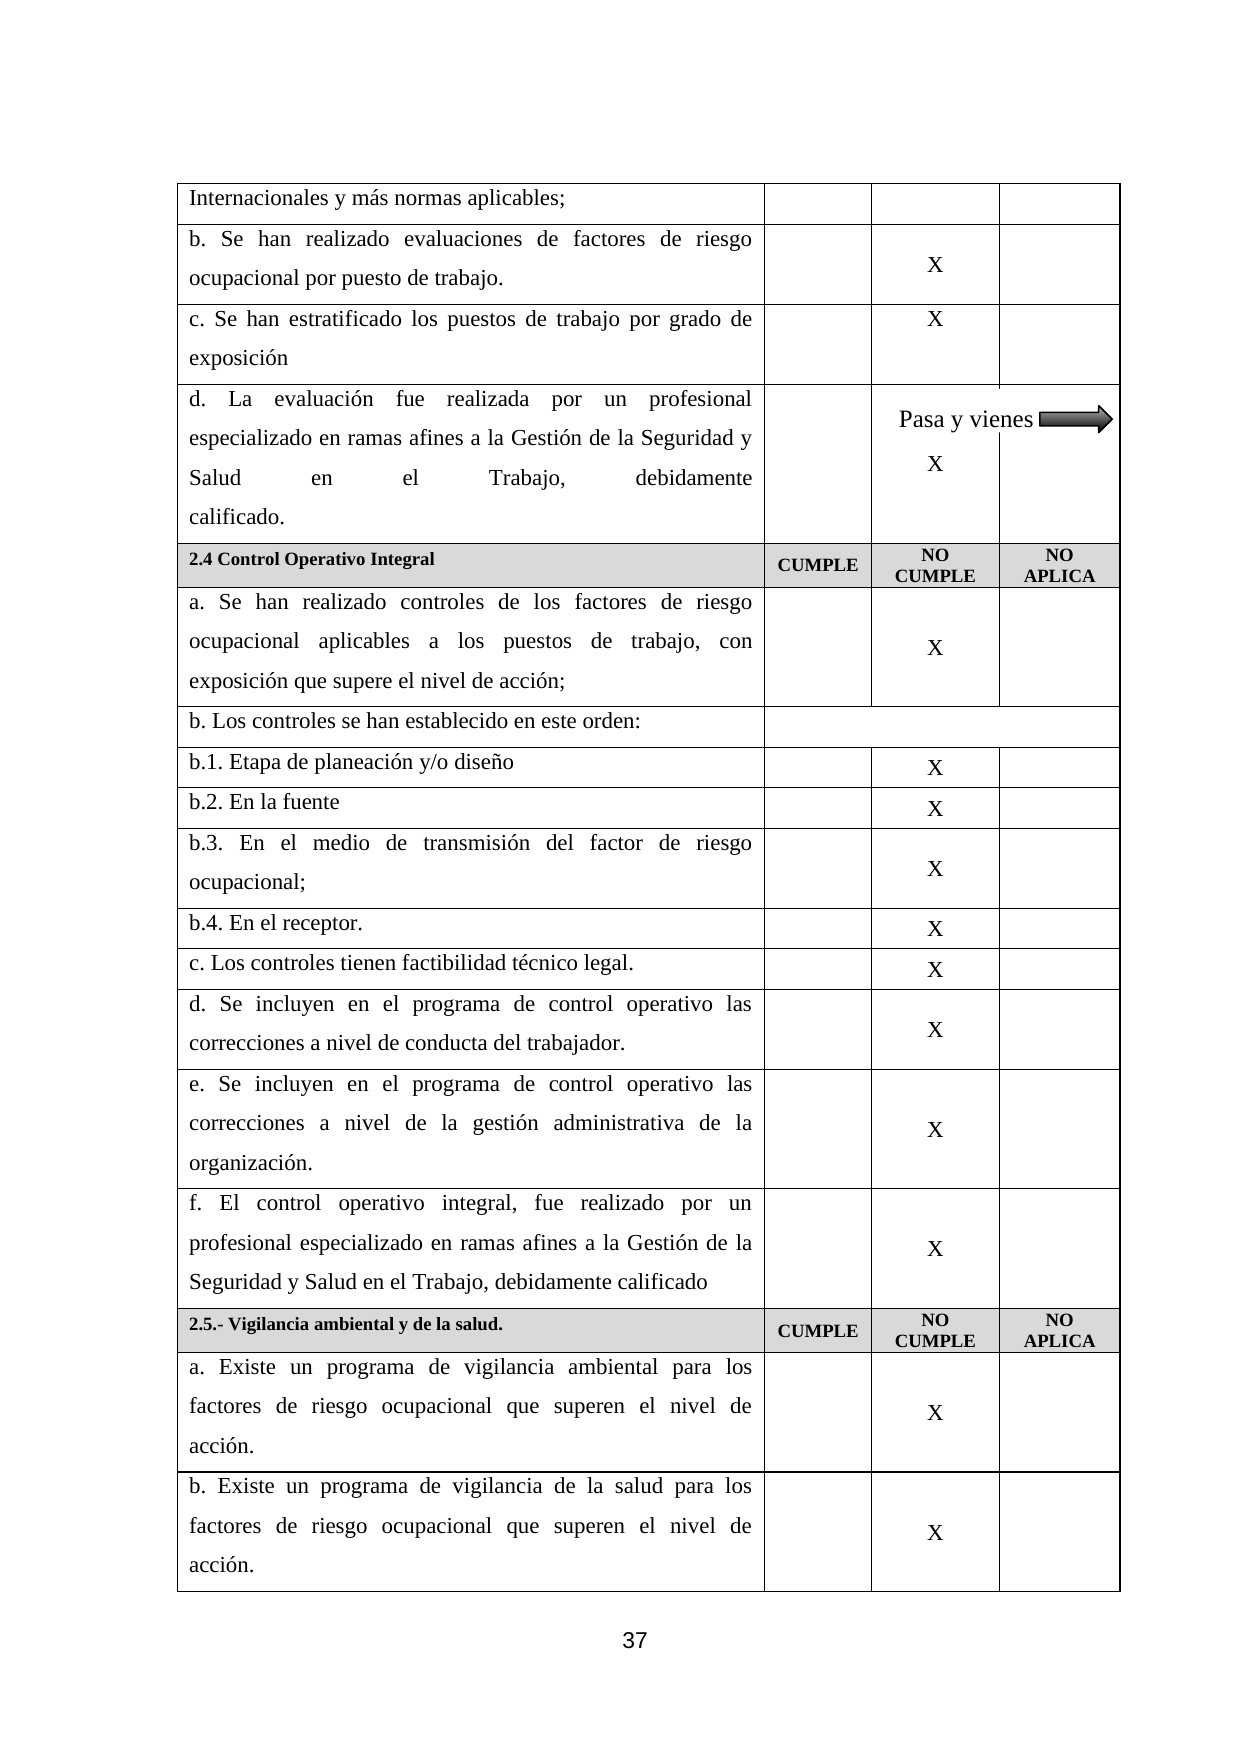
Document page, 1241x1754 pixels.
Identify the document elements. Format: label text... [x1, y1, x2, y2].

table_cell [765, 707, 1119, 747]
table_cell [1000, 748, 1119, 787]
table_cell [1000, 1189, 1119, 1308]
table_cell [1000, 1070, 1119, 1188]
table_cell 2.5.- Vigilancia ambiental y de la salud. [178, 1309, 764, 1352]
table_cell X [872, 748, 999, 787]
table_cell [1000, 588, 1119, 706]
table_cell NO APLICA [1000, 544, 1119, 587]
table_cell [178, 184, 764, 224]
table_cell X [872, 1353, 999, 1471]
table_cell [1000, 305, 1119, 384]
table_cell [765, 385, 871, 543]
table_cell NO CUMPLE [872, 1309, 999, 1352]
table_cell [1000, 949, 1119, 989]
table_cell [765, 748, 871, 787]
table_cell [1000, 990, 1119, 1069]
table_cell X [872, 788, 999, 828]
table_cell NO CUMPLE [872, 544, 999, 587]
table_cell a. Se han realizado controles de los factores de riesgo ocupacional aplicables a los puestos de trabajo, con exposición que supere el nivel de acción; [178, 588, 764, 706]
table_cell e. Se incluyen en el programa de control operativo las correcciones a nivel de la gestión administrativa de la organización. [178, 1070, 764, 1188]
table_cell [765, 829, 871, 908]
table_cell [765, 1473, 871, 1591]
table_cell [765, 1189, 871, 1308]
table_cell b.1. Etapa de planeación y/o diseño [178, 748, 764, 787]
table_cell a. Existe un programa de vigilancia ambiental para los factores de riesgo ocupacional que superen el nivel de acción. [178, 1353, 764, 1471]
table_cell b.3. En el medio de transmisión del factor de riesgo ocupacional; [178, 829, 764, 908]
table_cell X [872, 588, 999, 706]
table_cell [765, 1070, 871, 1188]
table_cell [1000, 788, 1119, 828]
table_cell b. Los controles se han establecido en este orden: [178, 707, 764, 747]
table_cell [1000, 385, 1119, 543]
table_cell [765, 184, 871, 224]
table_cell [1000, 1353, 1119, 1471]
table_cell X [872, 1473, 999, 1591]
table_cell CUMPLE [765, 1309, 871, 1352]
table_cell [1000, 909, 1119, 948]
table_cell [765, 225, 871, 304]
table_cell [1000, 1473, 1119, 1591]
table_cell [765, 305, 871, 384]
table_cell X [872, 225, 999, 304]
table_cell X [872, 385, 999, 543]
table_cell b.4. En el receptor. [178, 909, 764, 948]
table_cell 2.4 Control Operativo Integral [178, 544, 764, 587]
table_cell X [872, 949, 999, 989]
table_cell [765, 788, 871, 828]
table_cell [1000, 225, 1119, 304]
table_cell c. Se han estratificado los puestos de trabajo por grado de exposición [178, 305, 764, 384]
table_cell [765, 588, 871, 706]
table_cell X [872, 305, 999, 384]
table_cell b. Existe un programa de vigilancia de la salud para los factores de riesgo ocupacional que superen el nivel de acción. [178, 1473, 764, 1591]
table_cell X [872, 829, 999, 908]
table_cell [765, 1353, 871, 1471]
table_cell c. Los controles tienen factibilidad técnico legal. [178, 949, 764, 989]
table_cell b.2. En la fuente [178, 788, 764, 828]
table_cell f. El control operativo integral, fue realizado por un profesional especializado en ramas afines a la Gestión de la Seguridad y Salud en el Trabajo, debidamente calificado [178, 1189, 764, 1308]
table_cell [765, 990, 871, 1069]
table_cell b. Se han realizado evaluaciones de factores de riesgo ocupacional por puesto de trabajo. [178, 225, 764, 304]
table_cell [1000, 184, 1119, 224]
table_cell [765, 949, 871, 989]
table_cell X [872, 1070, 999, 1188]
table_cell NO APLICA [1000, 1309, 1119, 1352]
table_cell X [872, 909, 999, 948]
table_cell X [872, 184, 999, 224]
table_cell CUMPLE [765, 544, 871, 587]
table_cell X [872, 1189, 999, 1308]
table_cell [765, 909, 871, 948]
table_cell d. Se incluyen en el programa de control operativo las correcciones a nivel de conducta del trabajador. [178, 990, 764, 1069]
table_cell [1000, 829, 1119, 908]
table_cell d. La evaluación fue realizada por un profesional especializado en ramas afines a la Gestión de la Seguridad y Salud en el Trabajo, debidamente calificado. [178, 385, 764, 543]
table_cell X [872, 990, 999, 1069]
